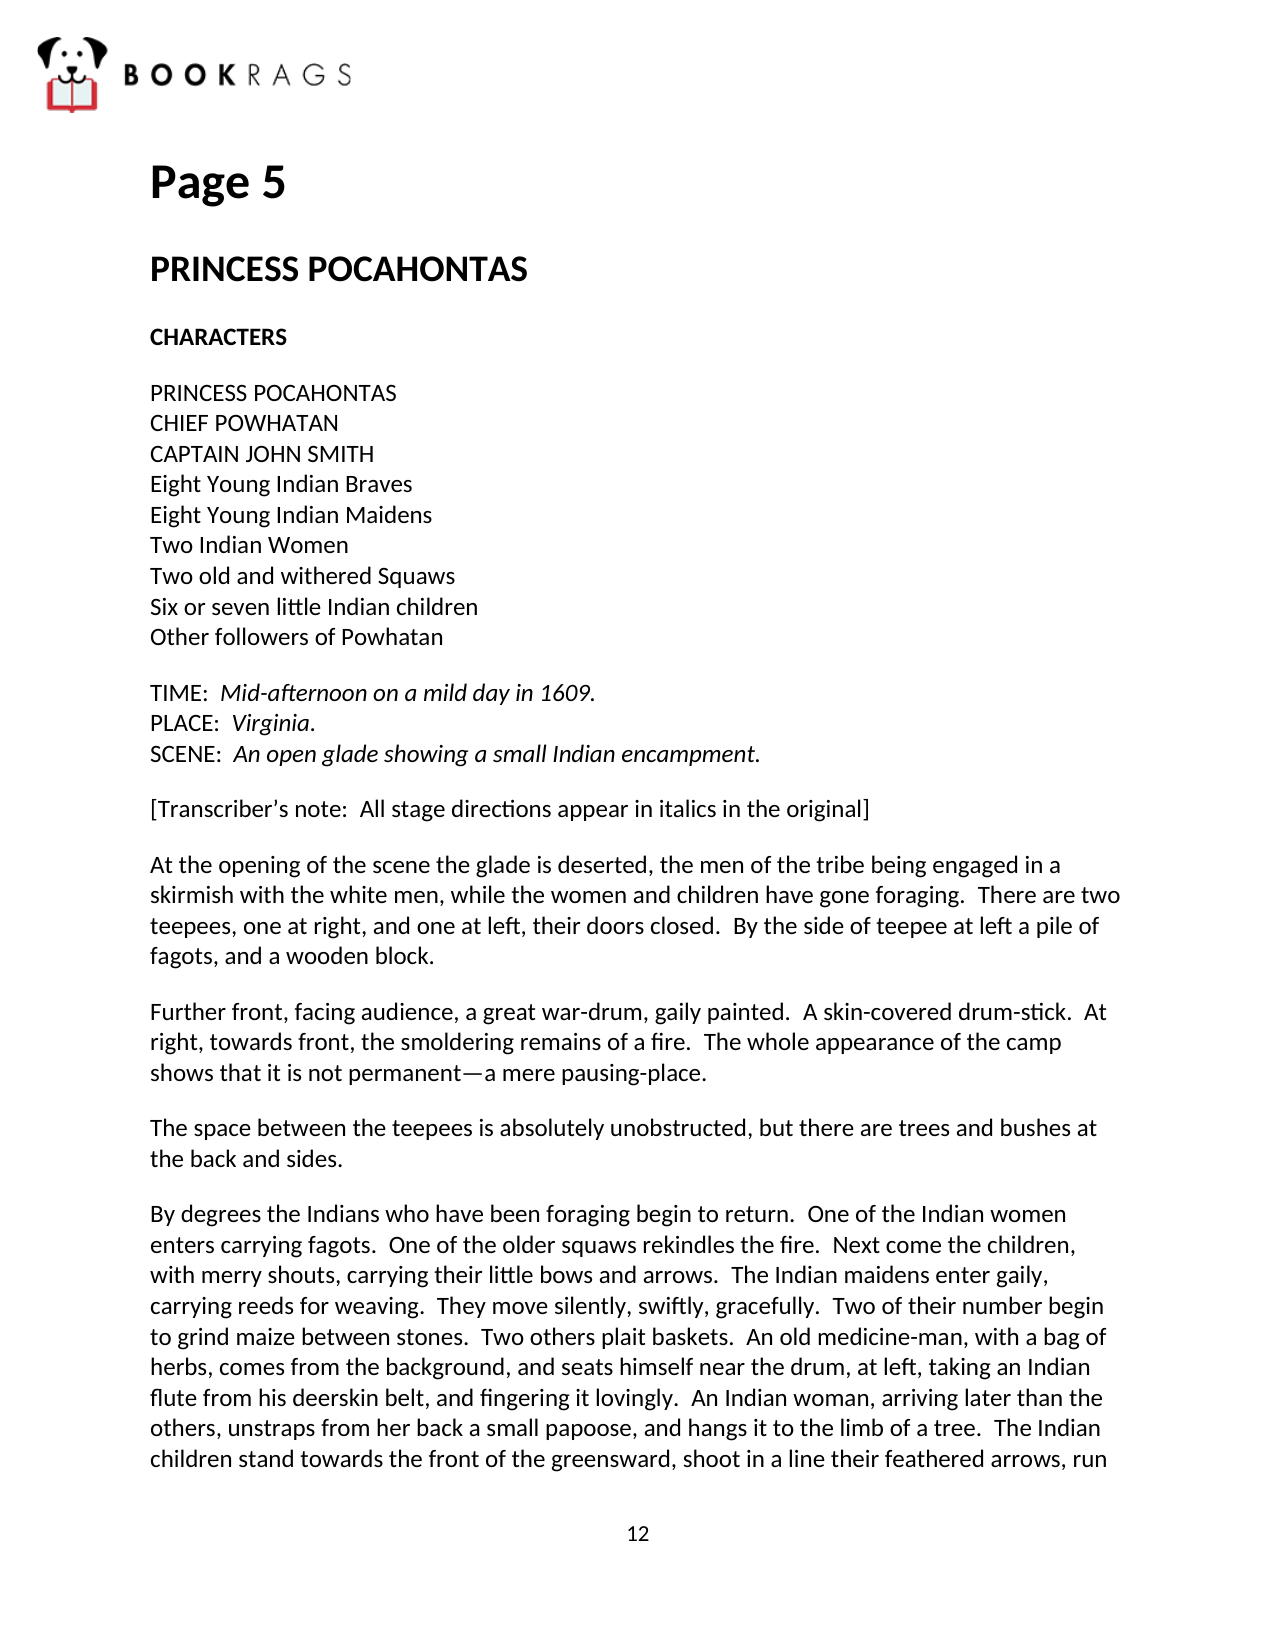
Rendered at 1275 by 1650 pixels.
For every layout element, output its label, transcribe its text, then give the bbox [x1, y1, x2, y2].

text The space between the teepees is absolutely unobstructed, but there are trees and bushes at the back and sides. [150, 1112, 1125, 1173]
text Page 5 [150, 150, 1125, 211]
text TIME: Mid-afternoon on a mild day in 1609. PLACE: Virginia. SCENE: An open glade showing a small Indian encampment. [150, 677, 1125, 768]
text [150, 1198, 1125, 1473]
text [Transcriber’s note: All stage directions appear in italics in the original] [150, 793, 1125, 824]
text Further front, facing audience, a great war-drum, gaily painted. A skin-covered drum-stick. At right, towards front, the smoldering remains of a fire. The whole appearance of the camp shows that it is not permanent—­a mere pausing-place. [150, 996, 1125, 1087]
text PRINCESS POCAHONTAS CHIEF POWHATAN CAPTAIN JOHN SMITH Eight Young Indian Braves Eight Young Indian Maidens Two Indian Women Two old and withered Squaws Six or seven little Indian children Other followers of Powhatan [150, 377, 1125, 652]
picture [37, 37, 351, 113]
text PRINCESS POCAHONTAS [150, 244, 1125, 290]
text At the opening of the scene the glade is deserted, the men of the tribe being engaged in a skirmish with the white men, while the women and children have gone foraging. There are two teepees, one at right, and one at left, their doors closed. By the side of teepee at left a pile of fagots, and a wooden block. [150, 849, 1125, 971]
text CHARACTERS [150, 322, 1125, 352]
